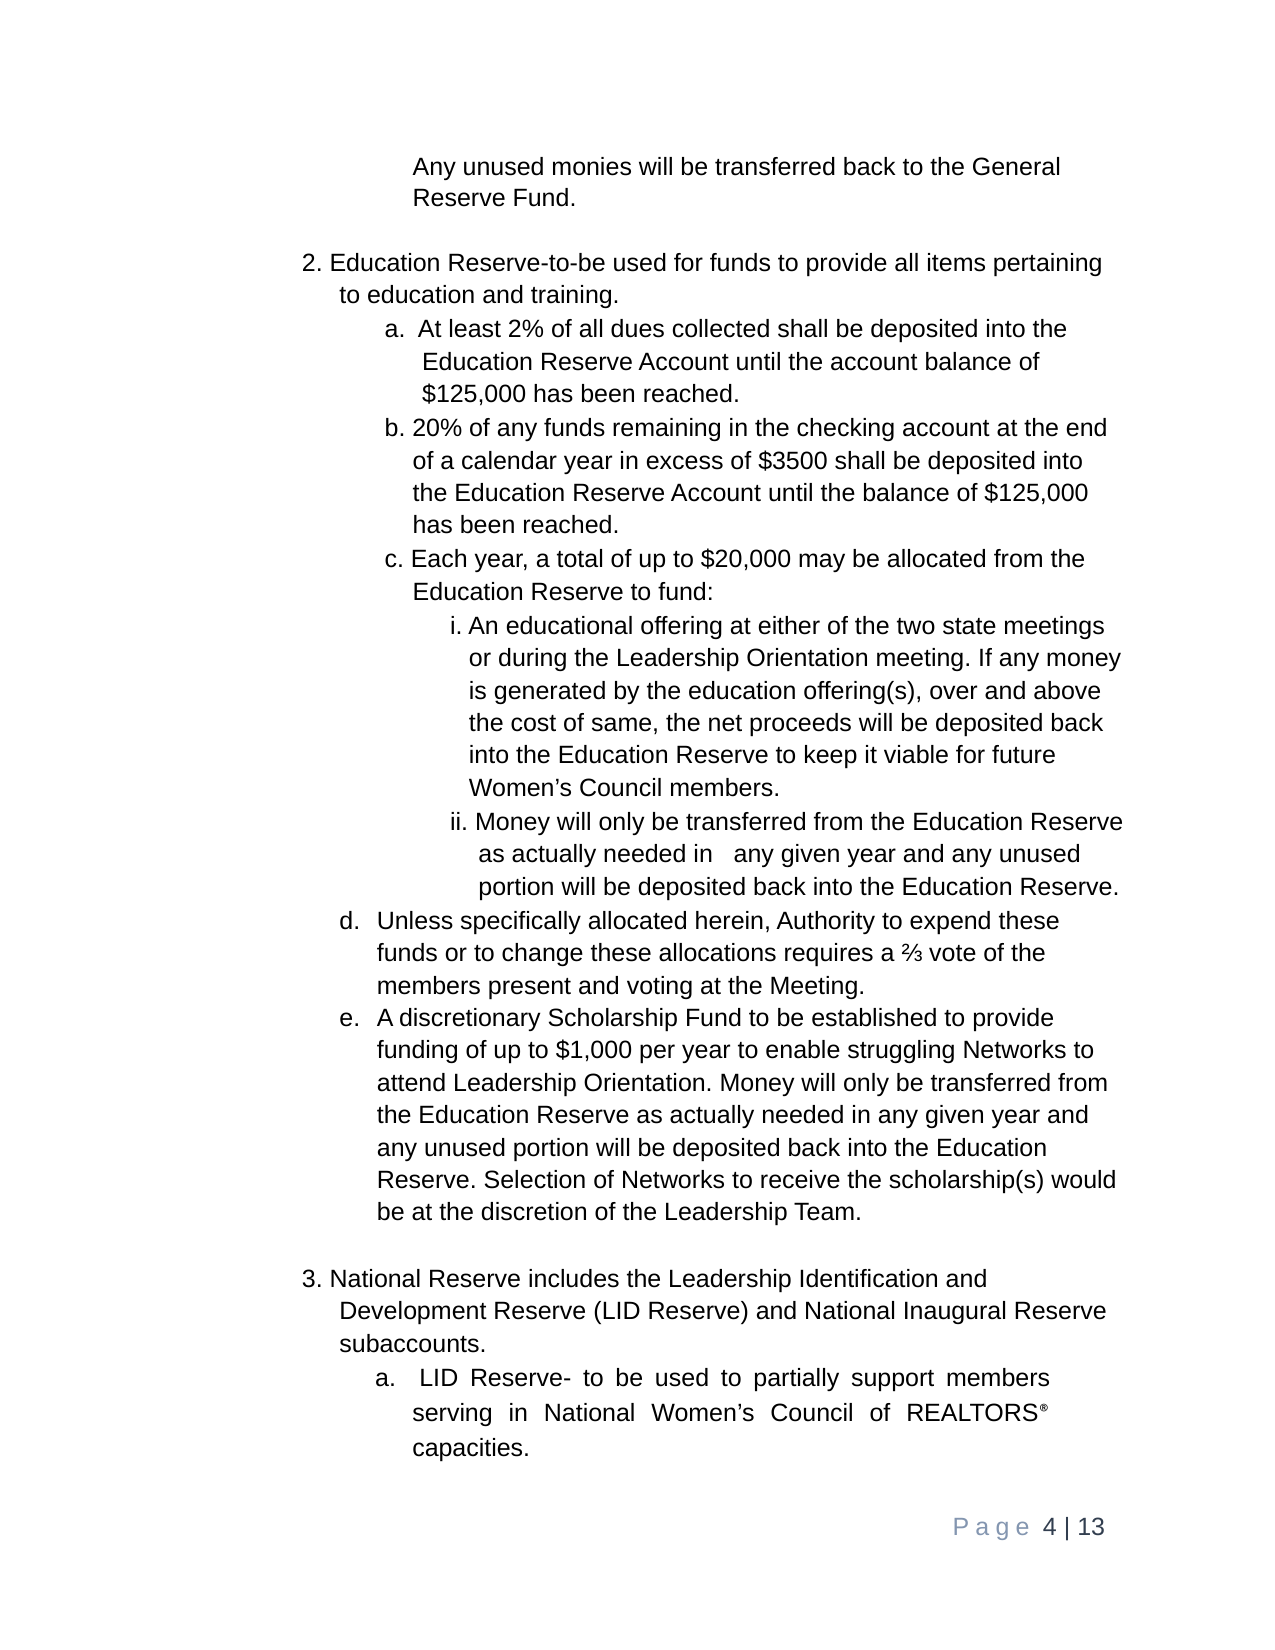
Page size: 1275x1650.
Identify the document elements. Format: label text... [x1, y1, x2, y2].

list Unless specifically allocated herein, Authority to expend these funds or to change these allocations requires a ⅔ vote of the members present and voting at the Meeting. [339, 906, 1125, 999]
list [375, 152, 1125, 211]
text 3. National Reserve includes the Leadership Identification and Development Reserve (LID Reserve) and National Inaugural Reserve subaccounts. [302, 1264, 1112, 1357]
text b. 20% of any funds remaining in the checking account at the end of a calendar year in excess of $3500 shall be deposited into the Education Reserve Account until the balance of $125,000 has been reached. [384, 413, 1125, 539]
list A discretionary Scholarship Fund to be established to provide funding of up to $1,000 per year to enable struggling Networks to attend Leadership Orientation. Money will only be transferred from the Education Reserve as actually needed in any given year and any unused portion will be deposited back into the Education Reserve. Selection of Networks to receive the scholarship(s) would be at the discretion of the Leadership Team. [339, 1003, 1125, 1226]
text i. An educational offering at either of the two state meetings or during the Leadership Orientation meeting. If any money is generated by the education offering(s), over and above the cost of same, the net proceeds will be deposited back into the Education Reserve to keep it viable for future Women’s Council members. [450, 611, 1125, 802]
text a. LID Reserve- to be used to partially support members serving in National Women’s Council of REALTORS® capacities. [375, 1363, 1052, 1461]
text a. At least 2% of all dues collected shall be deposited into the Education Reserve Account until the account balance of $125,000 has been reached. [384, 314, 1125, 408]
text 2. Education Reserve-to-be used for funds to provide all items pertaining to education and training. [302, 248, 1125, 309]
text ii. Money will only be transferred from the Education Reserve as actually needed in any given year and any unused portion will be deposited back into the Education Reserve. [450, 807, 1125, 901]
text c. Each year, a total of up to $20,000 may be allocated from the Education Reserve to fund: [384, 544, 1125, 606]
